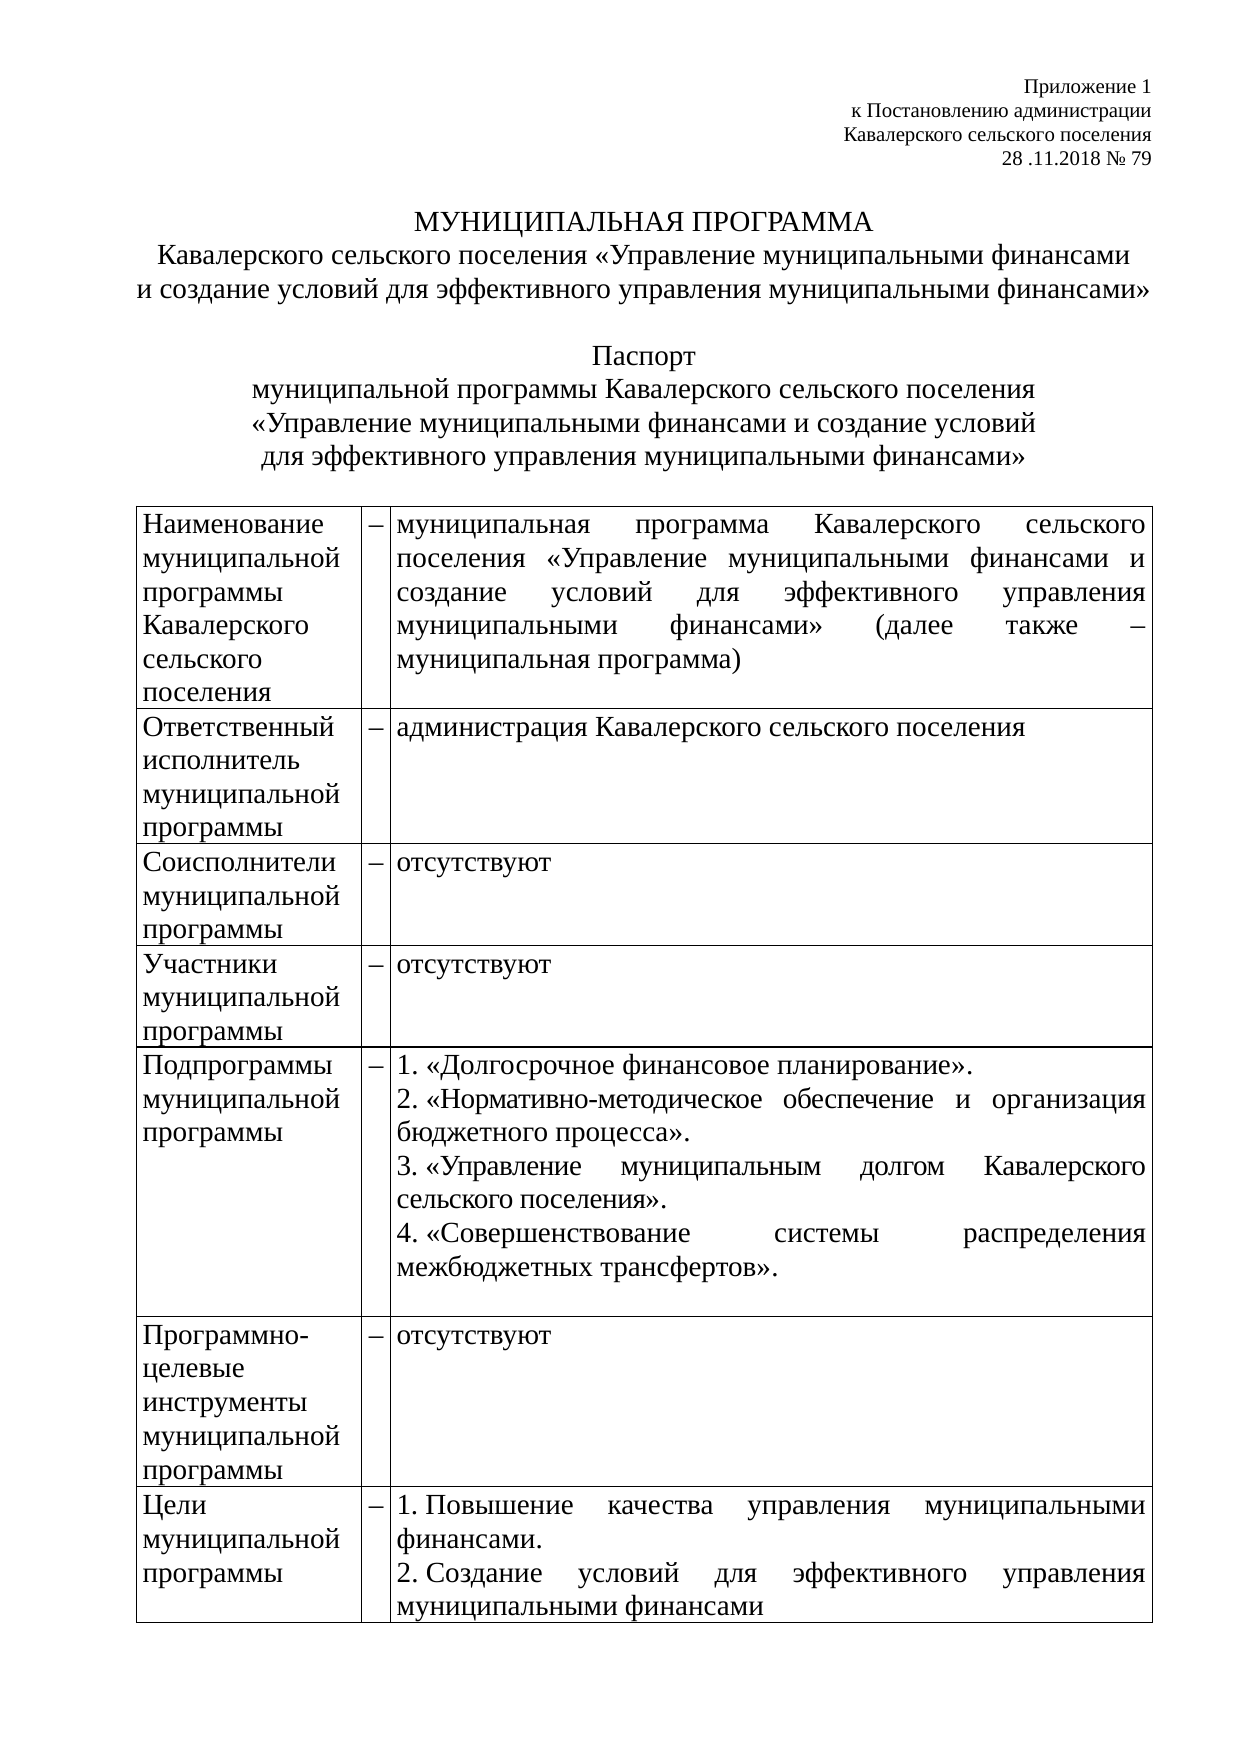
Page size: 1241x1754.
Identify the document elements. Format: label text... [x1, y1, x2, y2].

table_cell – [362, 1048, 390, 1316]
table_header – [362, 507, 390, 708]
text Приложение 1 [504, 74, 1152, 98]
table_cell отсутствуют [391, 946, 1152, 1046]
table_cell – [362, 844, 390, 945]
table_cell – [362, 709, 390, 843]
text для эффективного управления муниципальными финансами» [136, 438, 1152, 472]
table_header Наименование муниципальной программы Кавалерского сельского поселения [137, 507, 361, 708]
text Паспорт [136, 338, 1152, 371]
text и создание условий для эффективного управления муниципальными финансами» [136, 271, 1152, 304]
table_cell 1. «Долгосрочное финансовое планирование». 2. «Нормативно-методическое обеспечение и организация бюджетного процесса». 3. «Управление муниципальным долгом Кавалерского сельского поселения». 4. «Совершенствование системы распределения межбюджетных трансфертов». [391, 1048, 1152, 1316]
text к Постановлению администрации [504, 98, 1152, 122]
text МУНИЦИПАЛЬНАЯ ПРОГРАММА [136, 204, 1152, 237]
text Кавалерского сельского поселения [136, 122, 1152, 146]
table_cell Программно-целевые инструменты муниципальной программы [137, 1317, 361, 1486]
table_cell – [362, 1317, 390, 1486]
text «Управление муниципальными финансами и создание условий [136, 405, 1152, 438]
table_cell отсутствуют [391, 844, 1152, 945]
text 28 .11.2018 № 79 [726, 146, 1152, 170]
text Кавалерского сельского поселения «Управление муниципальными финансами [136, 237, 1152, 271]
table_cell администрация Кавалерского сельского поселения [391, 709, 1152, 843]
table_cell Соисполнители муниципальной программы [137, 844, 361, 945]
table_header муниципальная программа Кавалерского сельского поселения «Управление муниципальными финансами и создание условий для эффективного управления муниципальными финансами» (далее также – муниципальная программа) [391, 507, 1152, 708]
table_cell отсутствуют [391, 1317, 1152, 1486]
table_cell Ответственный исполнитель муниципальной программы [137, 709, 361, 843]
table_cell – [362, 1487, 390, 1622]
text муниципальной программы Кавалерского сельского поселения [136, 371, 1152, 405]
table_cell Цели муниципальной программы [137, 1487, 361, 1622]
table_cell Подпрограммы муниципальной программы [137, 1048, 361, 1316]
table_cell Участники муниципальной программы [137, 946, 361, 1046]
table_cell – [362, 946, 390, 1046]
table_cell 1. Повышение качества управления муниципальными финансами. 2. Создание условий для эффективного управления муниципальными финансами [391, 1487, 1152, 1622]
